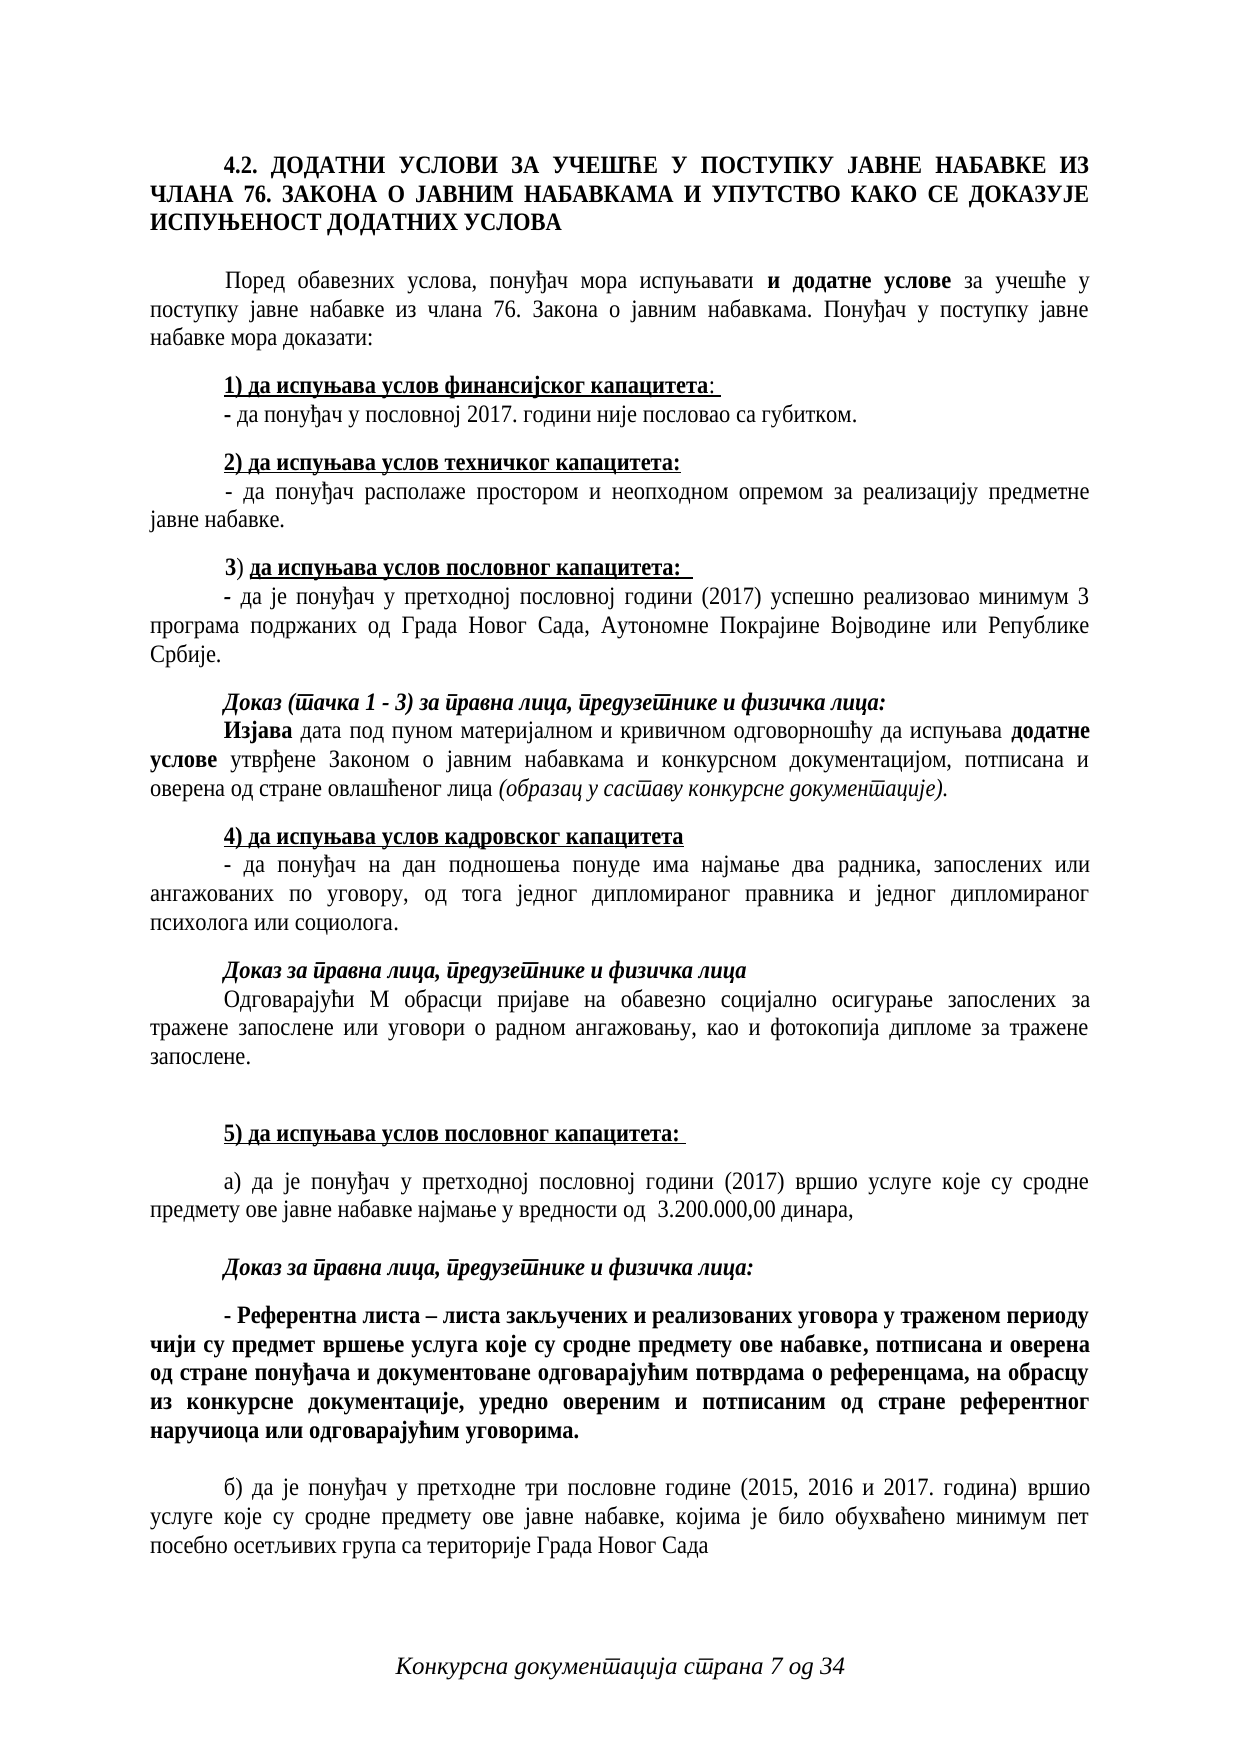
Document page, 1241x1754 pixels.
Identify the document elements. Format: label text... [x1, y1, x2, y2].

text 3) да испуњава услов пословног капацитета: [150, 552, 1090, 581]
text Доказ за правна лица, предузетнике и физичка лица [150, 955, 1090, 984]
text 2) да испуњава услов техничког капацитета: [150, 447, 1090, 476]
text - да понуђач у пословној 2017. години није пословао са губитком. [150, 399, 1090, 428]
text Изјава дата под пуном материјалном и кривичном одговорношћу да испуњава додатне услове утврђене Законом о јавним набавкама и конкурсном документацијом, потписана и оверена од стране овлашћеног лица (образац у саставу конкурсне документације). [150, 715, 1090, 802]
text б) да је понуђач у претходне три пословне године (2015, 2016 и 2017. година) вршио услуге које су сродне предмету ове јавне набавке, којима је било обухваћено минимум пет посебно осетљивих група са територије Града Новог Сада [150, 1472, 1090, 1559]
text Поред обавезних услова, понуђач мора испуњавати и додатне услове за учешће у поступку јавне набавке из члана 76. Закона о јавним набавкама. Понуђач у поступку јавне набавке мора доказати: [150, 265, 1090, 351]
text Одговарајући М обрасци пријаве на обавезно социјално осигурање запослених за тражене запослене или уговори о радном ангажовању, као и фотокопија дипломе за тражене запослене. [150, 984, 1090, 1070]
text Доказ за правна лица, предузетнике и физичка лица: [150, 1252, 1090, 1281]
text Доказ (тачка 1 - 3) за правна лица, предузетнике и физичка лица: [150, 687, 1090, 715]
text а) да је понуђач у претходној пословној години (2017) вршио услуге које су сродне предмету ове јавне набавке најмање у вредности од 3.200.000,00 динара, [150, 1166, 1090, 1223]
text 4.2. ДОДАТНИ УСЛОВИ ЗА УЧЕШЋЕ У ПОСТУПКУ ЈАВНЕ НАБАВКЕ ИЗ ЧЛАНА 76. ЗАКОНА О ЈАВНИМ НАБАВКАМА И УПУТСТВО КАКО СЕ ДОКАЗУЈЕ ИСПУЊЕНОСТ ДОДАТНИХ УСЛОВА [150, 150, 1090, 236]
text 1) да испуњава услов финансијског капацитета: [150, 370, 1090, 399]
text 4) да испуњава услов кадровског капацитета [150, 821, 1090, 849]
text - да је понуђач у претходној пословној години (2017) успешно реализовао минимум 3 програма подржаних од Града Новог Сада, Аутономне Покрајине Војводине или Републике Србије. [150, 581, 1090, 667]
text - Референтна листа – листа закључених и реализованих уговора у траженом периоду чији су предмет вршење услуга које су сродне предмету ове набавке, потписана и оверена од стране понуђача и документоване одговарајућим потврдама о референцама, на обрасцу из конкурсне документације, уредно овереним и потписаним од стране референтног наручиоца или одговарајућим уговорима. [150, 1300, 1090, 1444]
text - да понуђач располаже простором и неопходном опремом за реализацију предметне јавне набавке. [150, 476, 1090, 533]
text - да понуђач на дан подношења понуде има најмање два радника, запослених или ангажованих по уговору, од тога једног дипломираног правника и једног дипломираног психолога или социолога. [150, 849, 1090, 936]
text 5) да испуњава услов пословног капацитета: [150, 1118, 1090, 1147]
